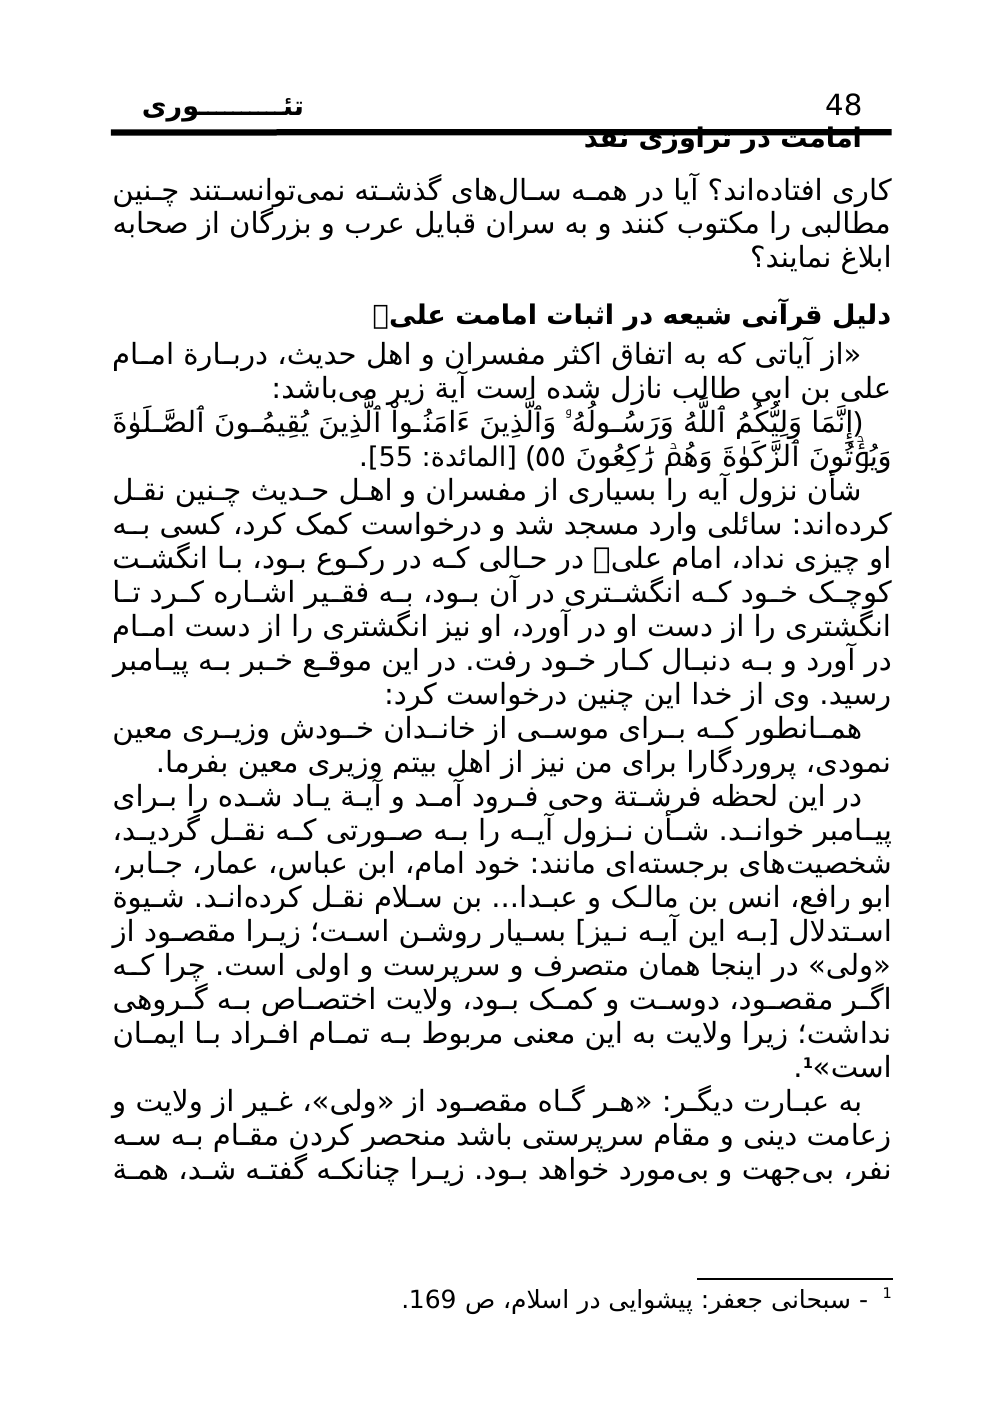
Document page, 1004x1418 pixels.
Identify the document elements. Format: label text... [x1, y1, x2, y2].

text در این لحظه فرشتة وحی فرود آمد و آیة یاد شده را برای پیامبر خواند. شأن نزول آیه را به صورتی که نقل گردید، شخصیت‌های برجسته‌ای مانند: خود امام، ابن عباس، عمار، جابر، ابو رافع، انس بن مالک و عبدا... بن سلام نقل کرده‌اند. شیوة استدلال [به این آیه نیز] بسیار روشن است؛ زیرا مقصود از «ولی» در اینجا همان متصرف و سرپرست و اولی است. چرا که اگر مقصود، دوست و کمک بود، ولایت اختصاص به گروهی نداشت؛ زیرا ولایت به این معنی مربوط به تمام افراد با ایمان است». [112, 779, 892, 1084]
text همانطور که برای موسی از خاندان خودش وزیری معین نمودی، پروردگارا برای من نیز از اهل بیتم وزیری معین بفرما. [112, 711, 892, 779]
text شأن نزول آیه را بسیاری از مفسران و اهل حدیث چنین نقل کرده‌اند: سائلی وارد مسجد شد و درخواست کمک کرد، کسی به او چیزی نداد، امام علی در حالی که در رکوع بود، با انگشت کوچک خود که انگشتری در آن بود، به فقیر اشاره کرد تا انگشتری را از دست او در آورد، او نیز انگشتری را از دست امام در آورد و به دنبال کار خود رفت. در این موقع خبر به پیامبر رسید. وی از خدا این چنین درخواست کرد: [112, 473, 892, 711]
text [112, 173, 892, 275]
text ﴿إِنَّمَا وَلِيُّكُمُ ٱللَّهُ وَرَسُولُهُۥ وَٱلَّذِينَ ءَامَنُواْ ٱلَّذِينَ يُقِيمُونَ ٱلصَّلَوٰةَ وَيُؤۡتُونَ ٱلزَّكَوٰةَ وَهُمۡ رَٰكِعُونَ ٥٥﴾ [المائدة: 55]. [112, 405, 892, 473]
text دلیل قرآنی شیعه در اثبات امامت علی [112, 300, 892, 331]
text «از آیاتی که به اتفاق اکثر مفسران و اهل حدیث، دربارة امام علی بن ابی طالب نازل شده است آیة زیر می‌باشد: [112, 337, 892, 405]
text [112, 1084, 892, 1186]
